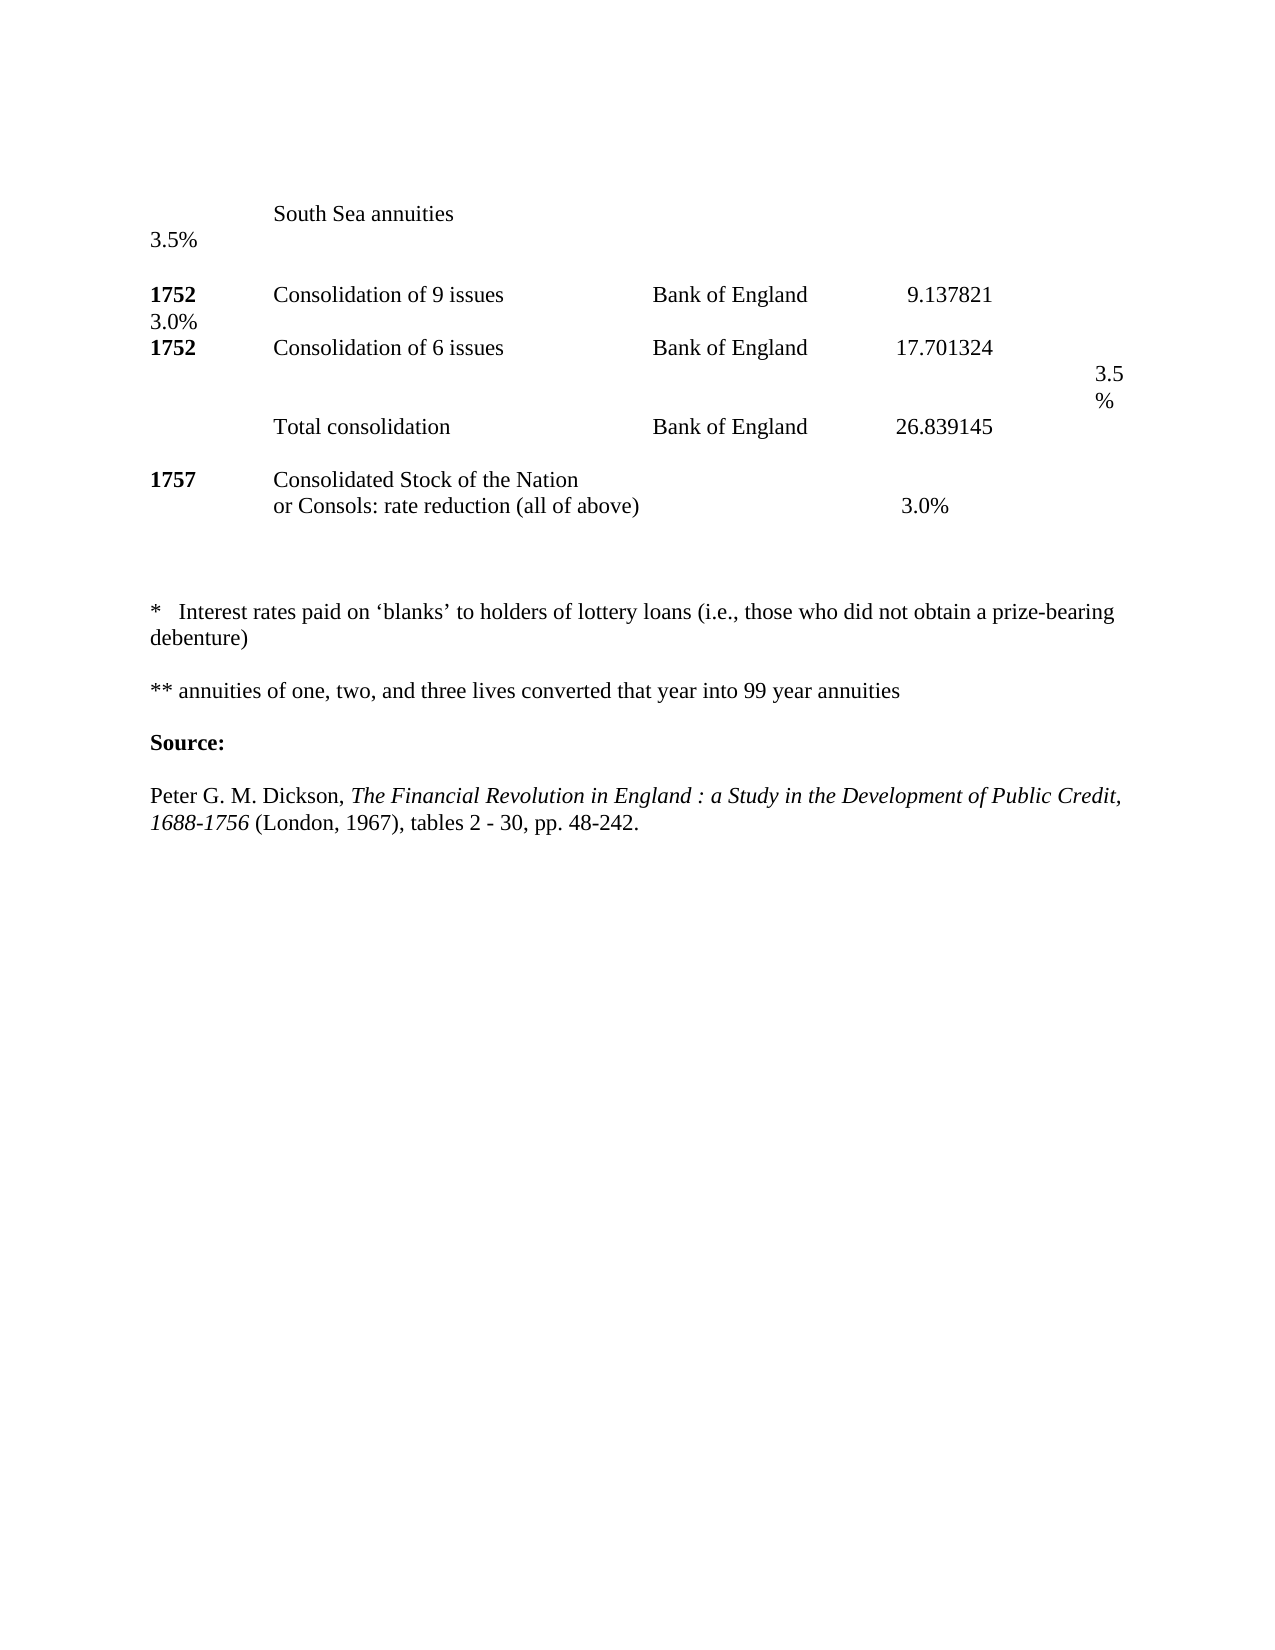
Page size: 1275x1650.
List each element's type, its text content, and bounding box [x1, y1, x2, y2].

text or Consols: rate reduction (all of above) 3.0% [273, 492, 1125, 519]
text 1757 Consolidated Stock of the Nation [150, 466, 1125, 492]
text 1752 Consolidation of 6 issues Bank of England 17.701324 3.5% [150, 334, 1125, 413]
text * Interest rates paid on ‘blanks’ to holders of lottery loans (i.e., those who did not obtain a prize-bearing debenture) [150, 598, 1125, 650]
text ** annuities of one, two, and three lives converted that year into 99 year annuities [150, 677, 1125, 703]
text Source: [150, 729, 1125, 756]
text Total consolidation Bank of England 26.839145 [150, 413, 1125, 439]
text South Sea annuities 3.5% [150, 200, 1125, 253]
text 1752 Consolidation of 9 issues Bank of England 9.137821 3.0% [150, 281, 1125, 334]
text Peter G. M. Dickson, The Financial Revolution in England : a Study in the Development of Public Credit, 1688-1756 (London, 1967), tables 2 - 30, pp. 48-242. [150, 782, 1125, 835]
